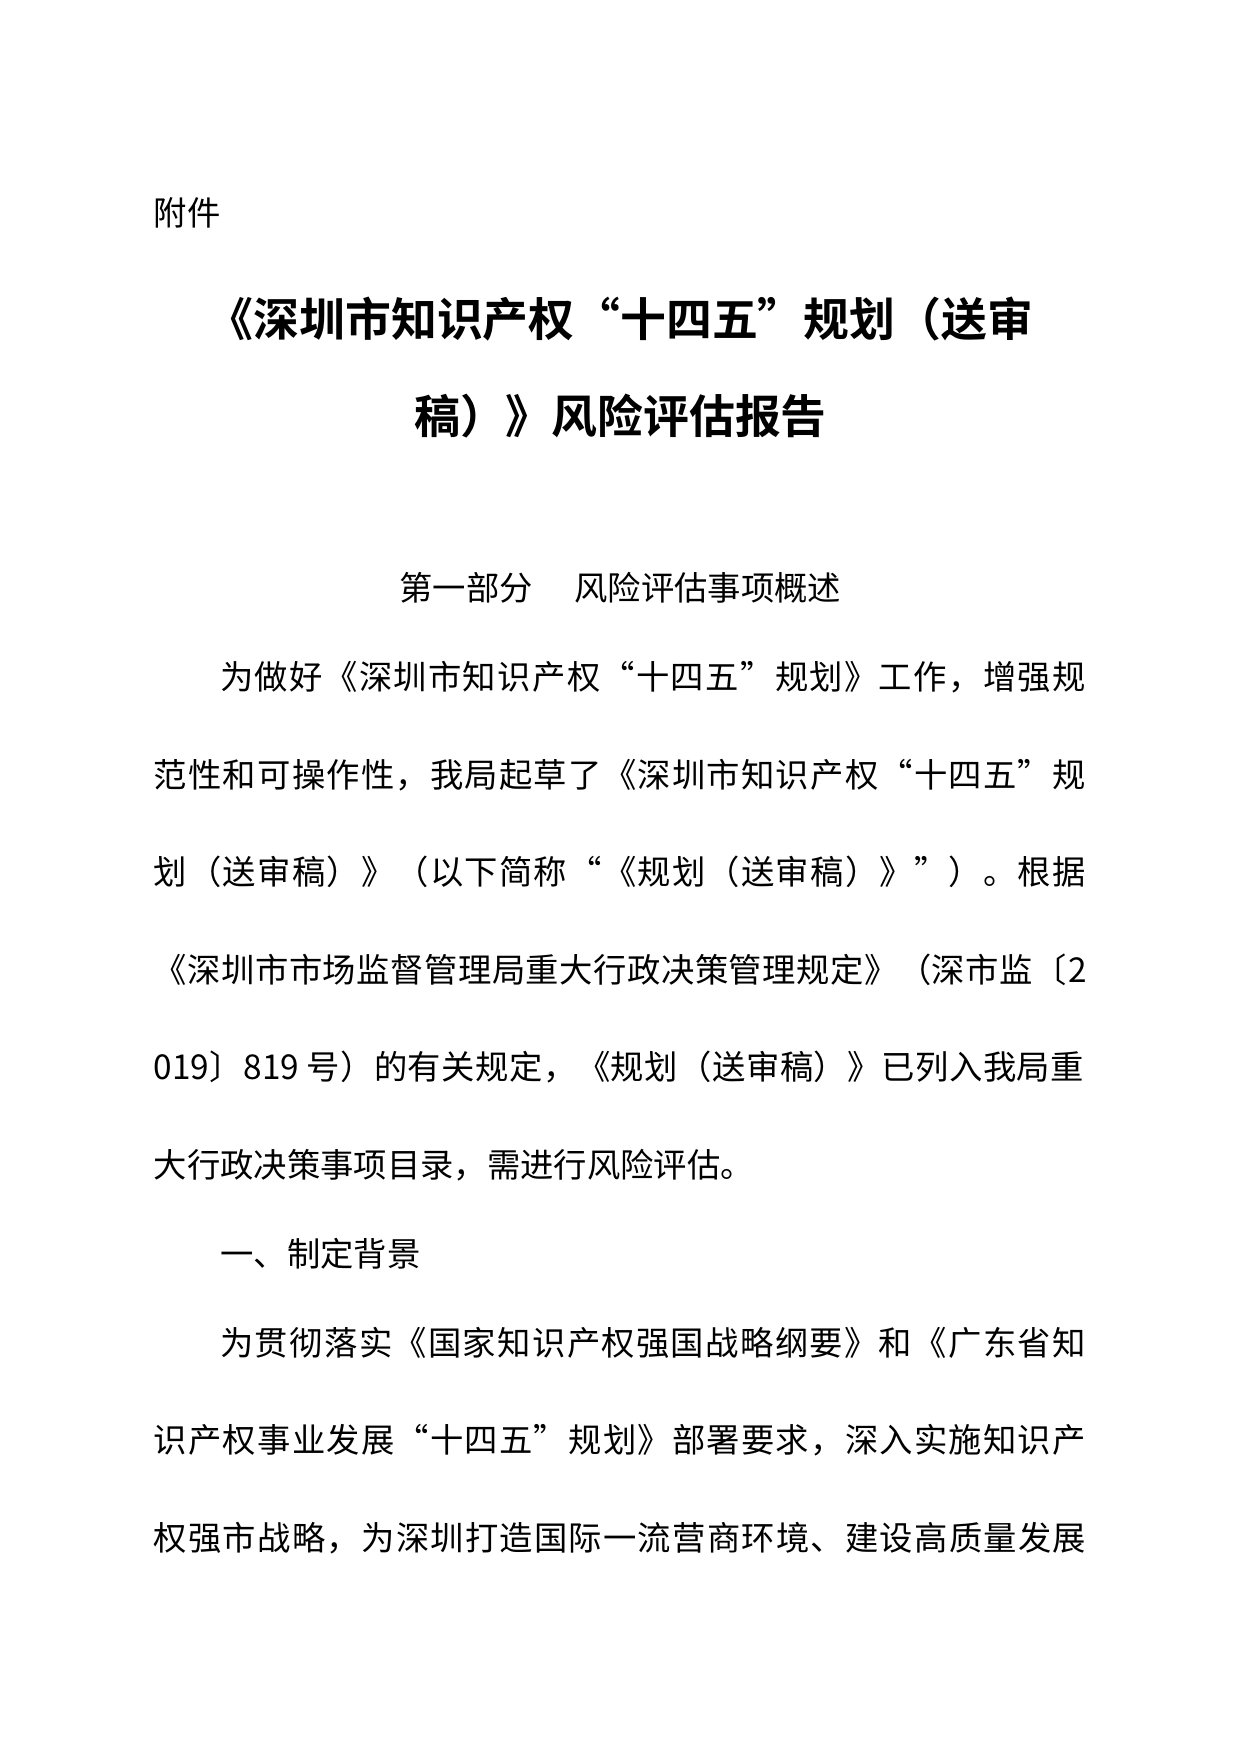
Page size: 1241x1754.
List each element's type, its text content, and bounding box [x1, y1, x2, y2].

text 附件 [153, 178, 1087, 243]
text 一、制定背景 [153, 1219, 1087, 1284]
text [153, 1308, 1087, 1568]
text 《深圳市知识产权“十四五”规划（送审稿）》风险评估报告 [153, 267, 1087, 462]
text 为做好《深圳市知识产权“十四五”规划》工作，增强规范性和可操作性，我局起草了《深圳市知识产权“十四五”规划（送审稿）》（以下简称“《规划（送审稿）》”）。根据《深圳市市场监督管理局重大行政决策管理规定》（深市监〔2019〕819号）的有关规定，《规划（送审稿）》已列入我局重大行政决策事项目录，需进行风险评估。 [153, 643, 1087, 1195]
text 第一部分 风险评估事项概述 [153, 554, 1087, 619]
